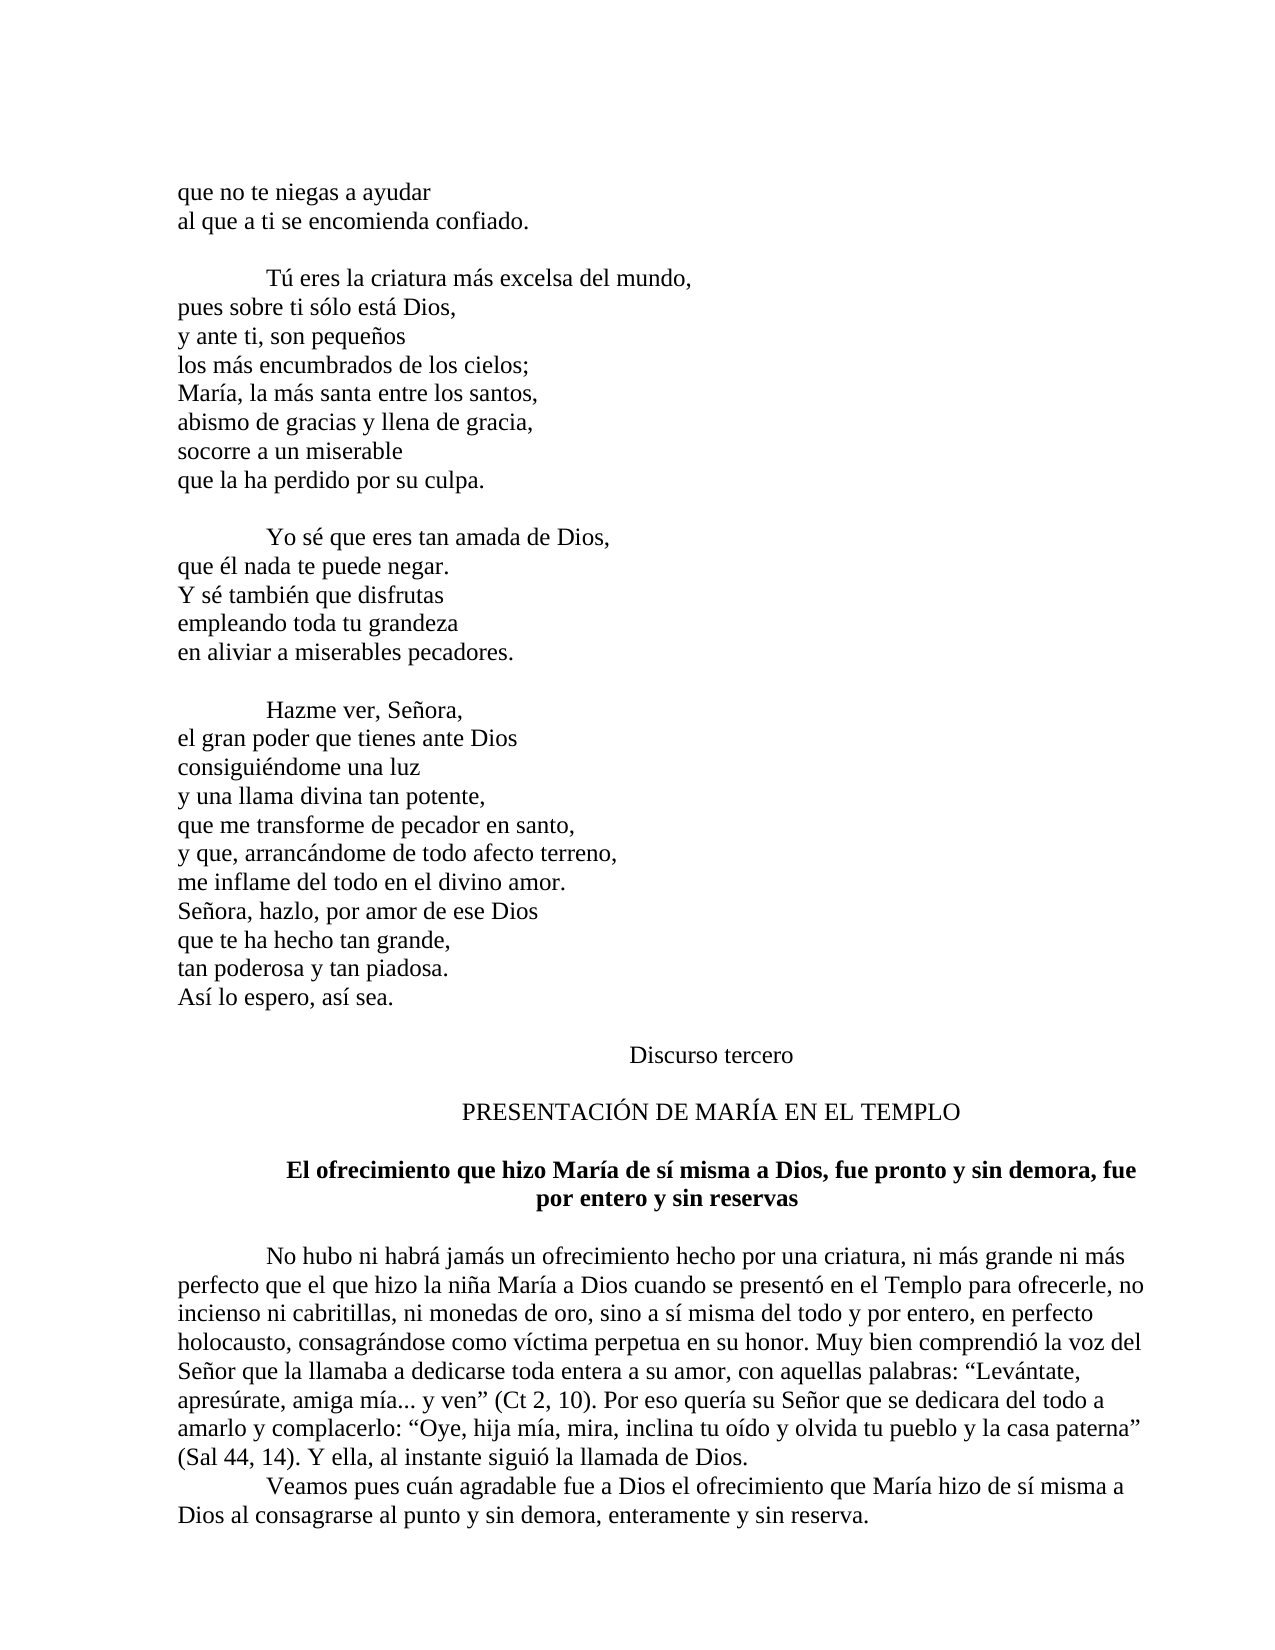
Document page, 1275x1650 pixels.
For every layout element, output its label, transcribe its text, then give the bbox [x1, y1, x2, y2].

text El ofrecimiento que hizo María de sí misma a Dios, fue pronto y sin demora, fue por entero y sin reservas [177, 1155, 1157, 1212]
text Yo sé que eres tan amada de Dios, que él nada te puede negar. Y sé también que disfrutas empleando toda tu grandeza en aliviar a miserables pecadores. [177, 522, 1157, 666]
text Discurso tercero [177, 1040, 1157, 1068]
text Hazme ver, Señora, el gran poder que tienes ante Dios consiguiéndome una luz y una llama divina tan potente, que me transforme de pecador en santo, y que, arrancándome de todo afecto terreno, me inflame del todo en el divino amor. Señora, hazlo, por amor de ese Dios que te ha hecho tan grande, tan poderosa y tan piadosa. Así lo espero, así sea. [177, 695, 1157, 1011]
text Tú eres la criatura más excelsa del mundo, pues sobre ti sólo está Dios, y ante ti, son pequeños los más encumbrados de los cielos; María, la más santa entre los santos, abismo de gracias y llena de gracia, socorre a un miserable que la ha perdido por su culpa. [177, 263, 1157, 493]
text PRESENTACIÓN DE MARÍA EN EL TEMPLO [177, 1097, 1157, 1126]
text Veamos pues cuán agradable fue a Dios el ofrecimiento que María hizo de sí misma a Dios al consagrarse al punto y sin demora, enteramente y sin reserva. [177, 1471, 1157, 1528]
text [177, 177, 1157, 235]
text No hubo ni habrá jamás un ofrecimiento hecho por una criatura, ni más grande ni más perfecto que el que hizo la niña María a Dios cuando se presentó en el Templo para ofrecerle, no incienso ni cabritillas, ni monedas de oro, sino a sí misma del todo y por entero, en perfecto holocausto, consagrándose como víctima perpetua en su honor. Muy bien comprendió la voz del Señor que la llamaba a dedicarse toda entera a su amor, con aquellas palabras: “Levántate, apresúrate, amiga mía... y ven” (Ct 2, 10). Por eso quería su Señor que se dedicara del todo a amarlo y complacerlo: “Oye, hija mía, mira, inclina tu oído y olvida tu pueblo y la casa paterna” (Sal 44, 14). Y ella, al instante siguió la llamada de Dios. [177, 1241, 1157, 1471]
